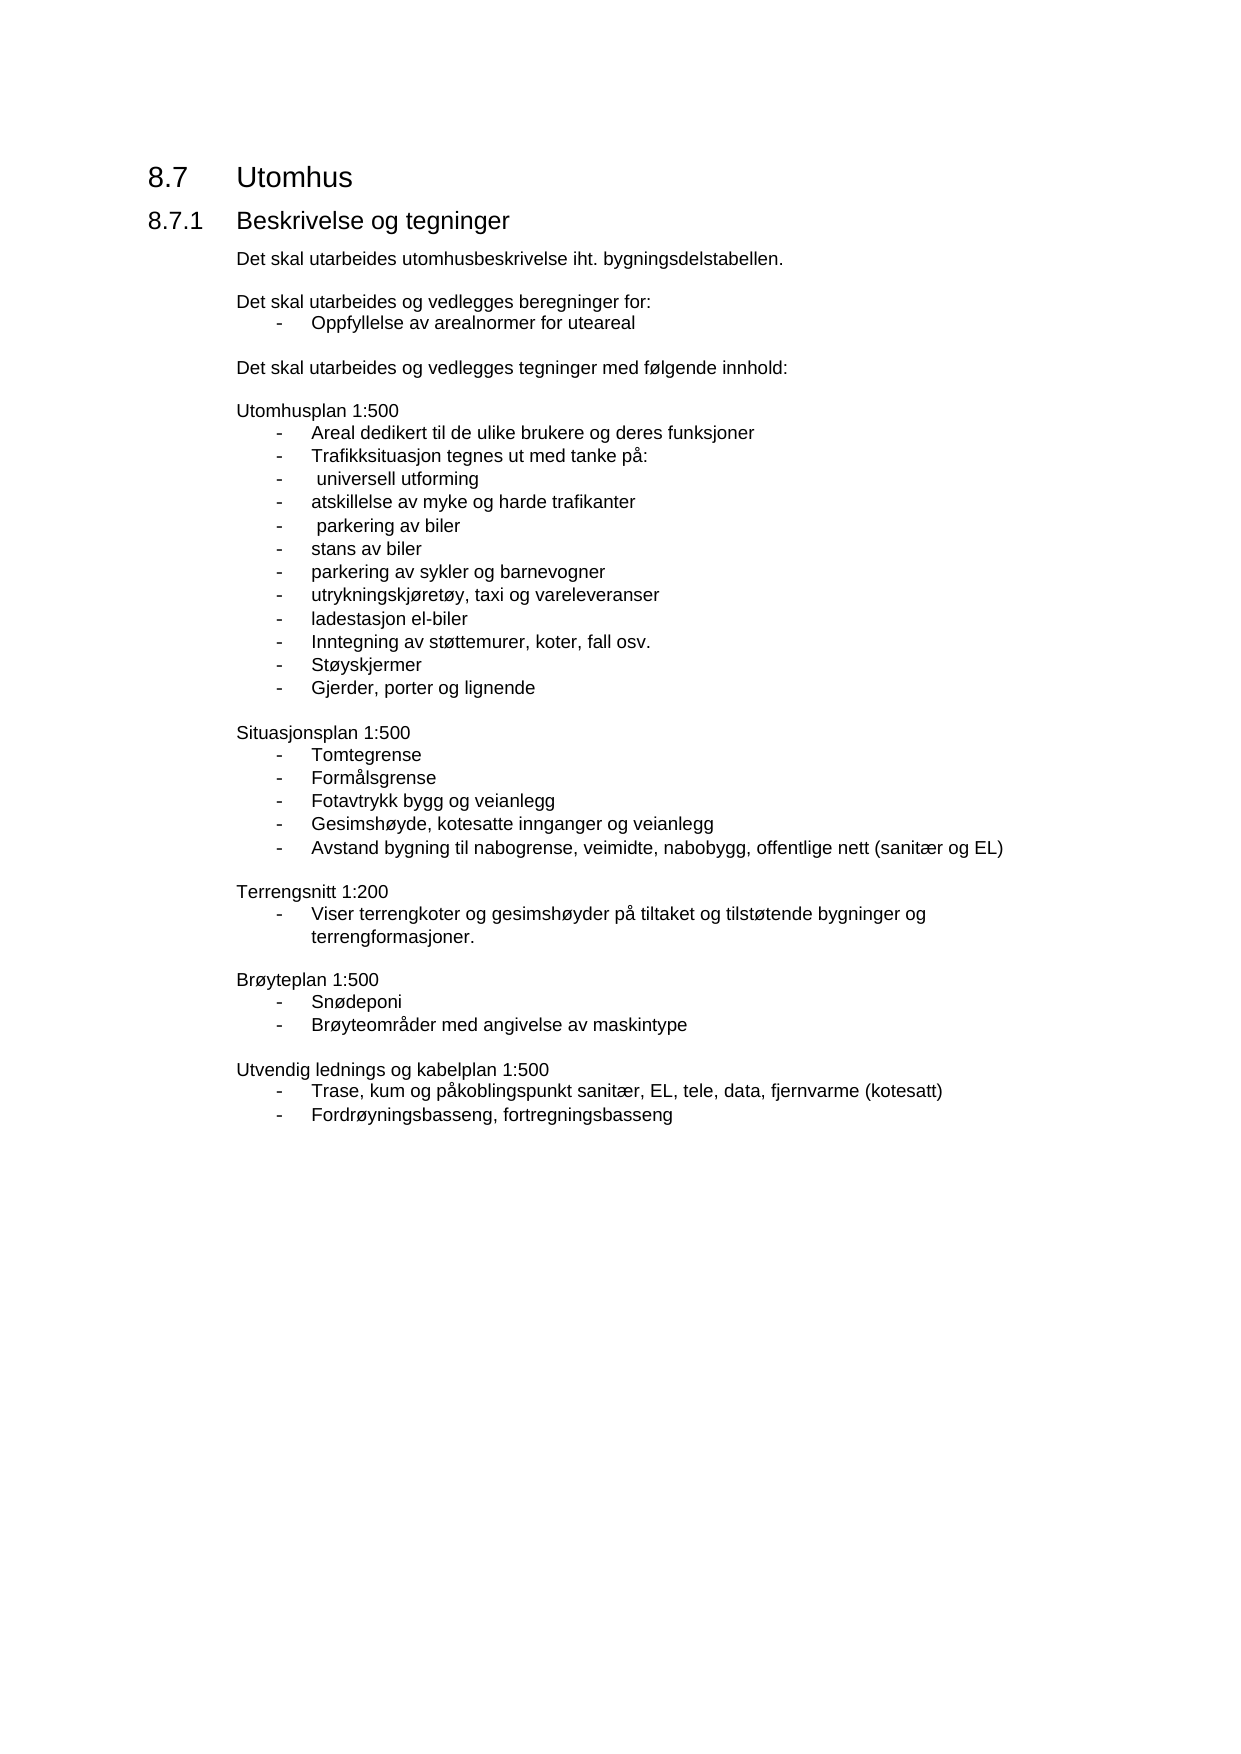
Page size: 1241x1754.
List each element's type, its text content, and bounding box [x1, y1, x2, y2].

list Gjerder, porter og lignende [274, 677, 1004, 700]
list Viser terrengkoter og gesimshøyder på tiltaket og tilstøtende bygninger og terrengformasjoner. [274, 903, 1004, 948]
list Areal dedikert til de ulike brukere og deres funksjoner [274, 422, 1004, 445]
text Det skal utarbeides utomhusbeskrivelse iht. bygningsdelstabellen. [236, 247, 1004, 269]
text Utomhusplan 1:500 [236, 400, 1004, 422]
list Støyskjermer [274, 654, 1004, 677]
list Snødeponi [274, 991, 1004, 1014]
list atskillelse av myke og harde trafikanter [274, 491, 1004, 514]
list ladestasjon el-biler [274, 607, 1004, 631]
list Brøyteområder med angivelse av maskintype [274, 1014, 1004, 1037]
text Utvendig lednings og kabelplan 1:500 [236, 1059, 1004, 1080]
list parkering av sykler og barnevogner [274, 561, 1004, 584]
list Avstand bygning til nabogrense, veimidte, nabobygg, offentlige nett (sanitær og EL) [274, 836, 1004, 860]
list Trafikksituasjon tegnes ut med tanke på: [274, 445, 1004, 468]
list Fotavtrykk bygg og veianlegg [274, 790, 1004, 813]
list Trase, kum og påkoblingspunkt sanitær, EL, tele, data, fjernvarme (kotesatt) [274, 1080, 1004, 1103]
text Det skal utarbeides og vedlegges beregninger for: [236, 291, 1004, 312]
text Terrengsnitt 1:200 [236, 881, 1004, 903]
list parkering av biler [274, 514, 1004, 538]
list utrykningskjøretøy, taxi og vareleveranser [274, 584, 1004, 607]
list Fordrøyningsbasseng, fortregningsbasseng [274, 1103, 1004, 1127]
list Inntegning av støttemurer, koter, fall osv. [274, 631, 1004, 654]
text Det skal utarbeides og vedlegges tegninger med følgende innhold: [236, 357, 1004, 378]
subtitle Utomhus [148, 160, 1004, 194]
list Gesimshøyde, kotesatte innganger og veianlegg [274, 813, 1004, 836]
list Formålsgrense [274, 767, 1004, 790]
list Tomtegrense [274, 743, 1004, 767]
list stans av biler [274, 538, 1004, 561]
text Situasjonsplan 1:500 [236, 722, 1004, 743]
list universell utforming [274, 468, 1004, 491]
list Brøyteplan 1:500 [236, 969, 1004, 991]
list Oppfyllelse av arealnormer for uteareal [274, 312, 1004, 335]
subtitle Beskrivelse og tegninger [148, 206, 1004, 235]
